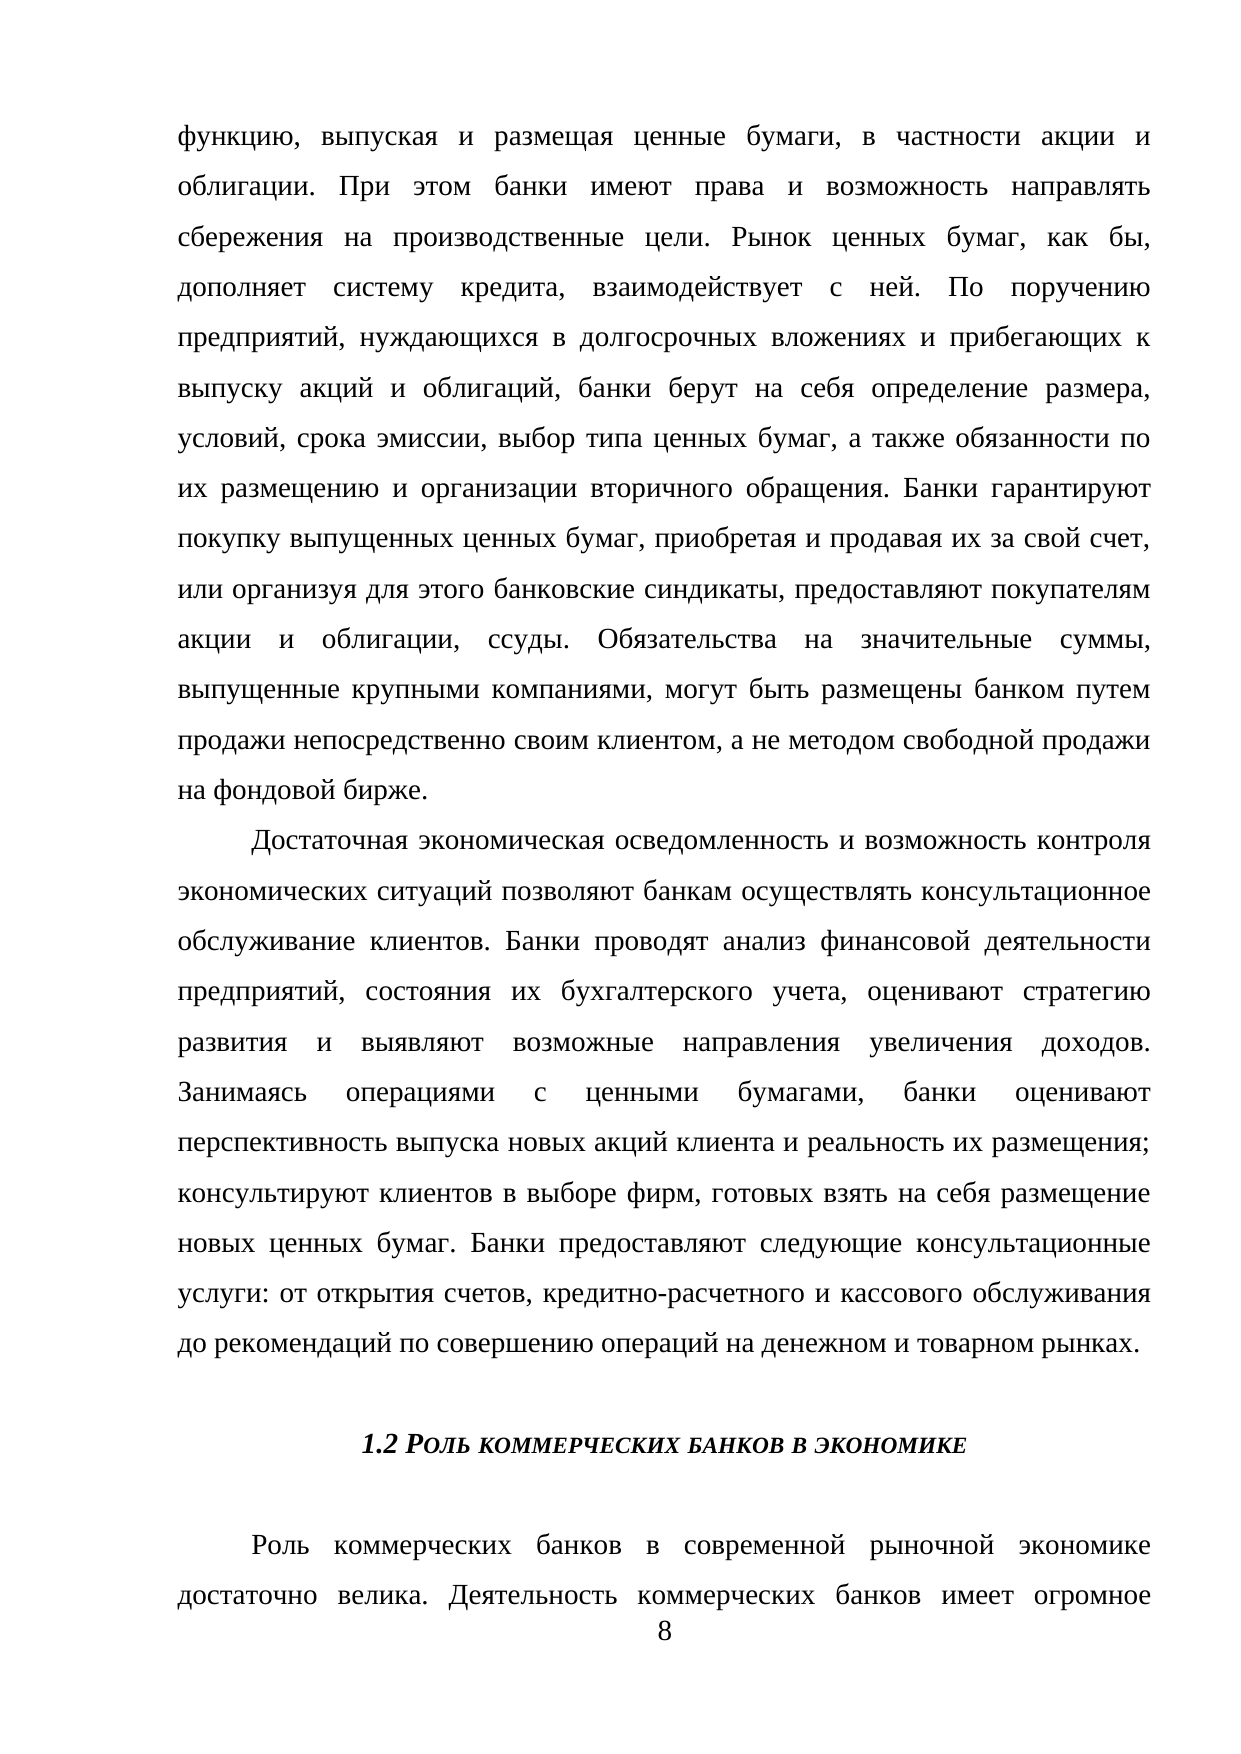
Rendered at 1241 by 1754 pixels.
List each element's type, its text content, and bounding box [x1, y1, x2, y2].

text 1.2 Роль коммерческих банков в экономике [177, 1426, 1152, 1460]
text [177, 1527, 1152, 1611]
text Достаточная экономическая осведомленность и возможность контроля экономических ситуаций позволяют банкам осуществлять консультационное обслуживание клиентов. Банки проводят анализ финансовой деятельности предприятий, состояния их бухгалтерского учета, оценивают стратегию развития и выявляют возможные направления увеличения доходов. Занимаясь операциями с ценными бумагами, банки оценивают перспективность выпуска новых акций клиента и реальность их размещения; консультируют клиентов в выборе фирм, готовых взять на себя размещение новых ценных бумаг. Банки предоставляют следующие консультационные услуги: от открытия счетов, кредитно-расчетного и кассового обслуживания до рекомендаций по совершению операций на денежном и товарном рынках. [177, 822, 1152, 1359]
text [177, 118, 1152, 806]
